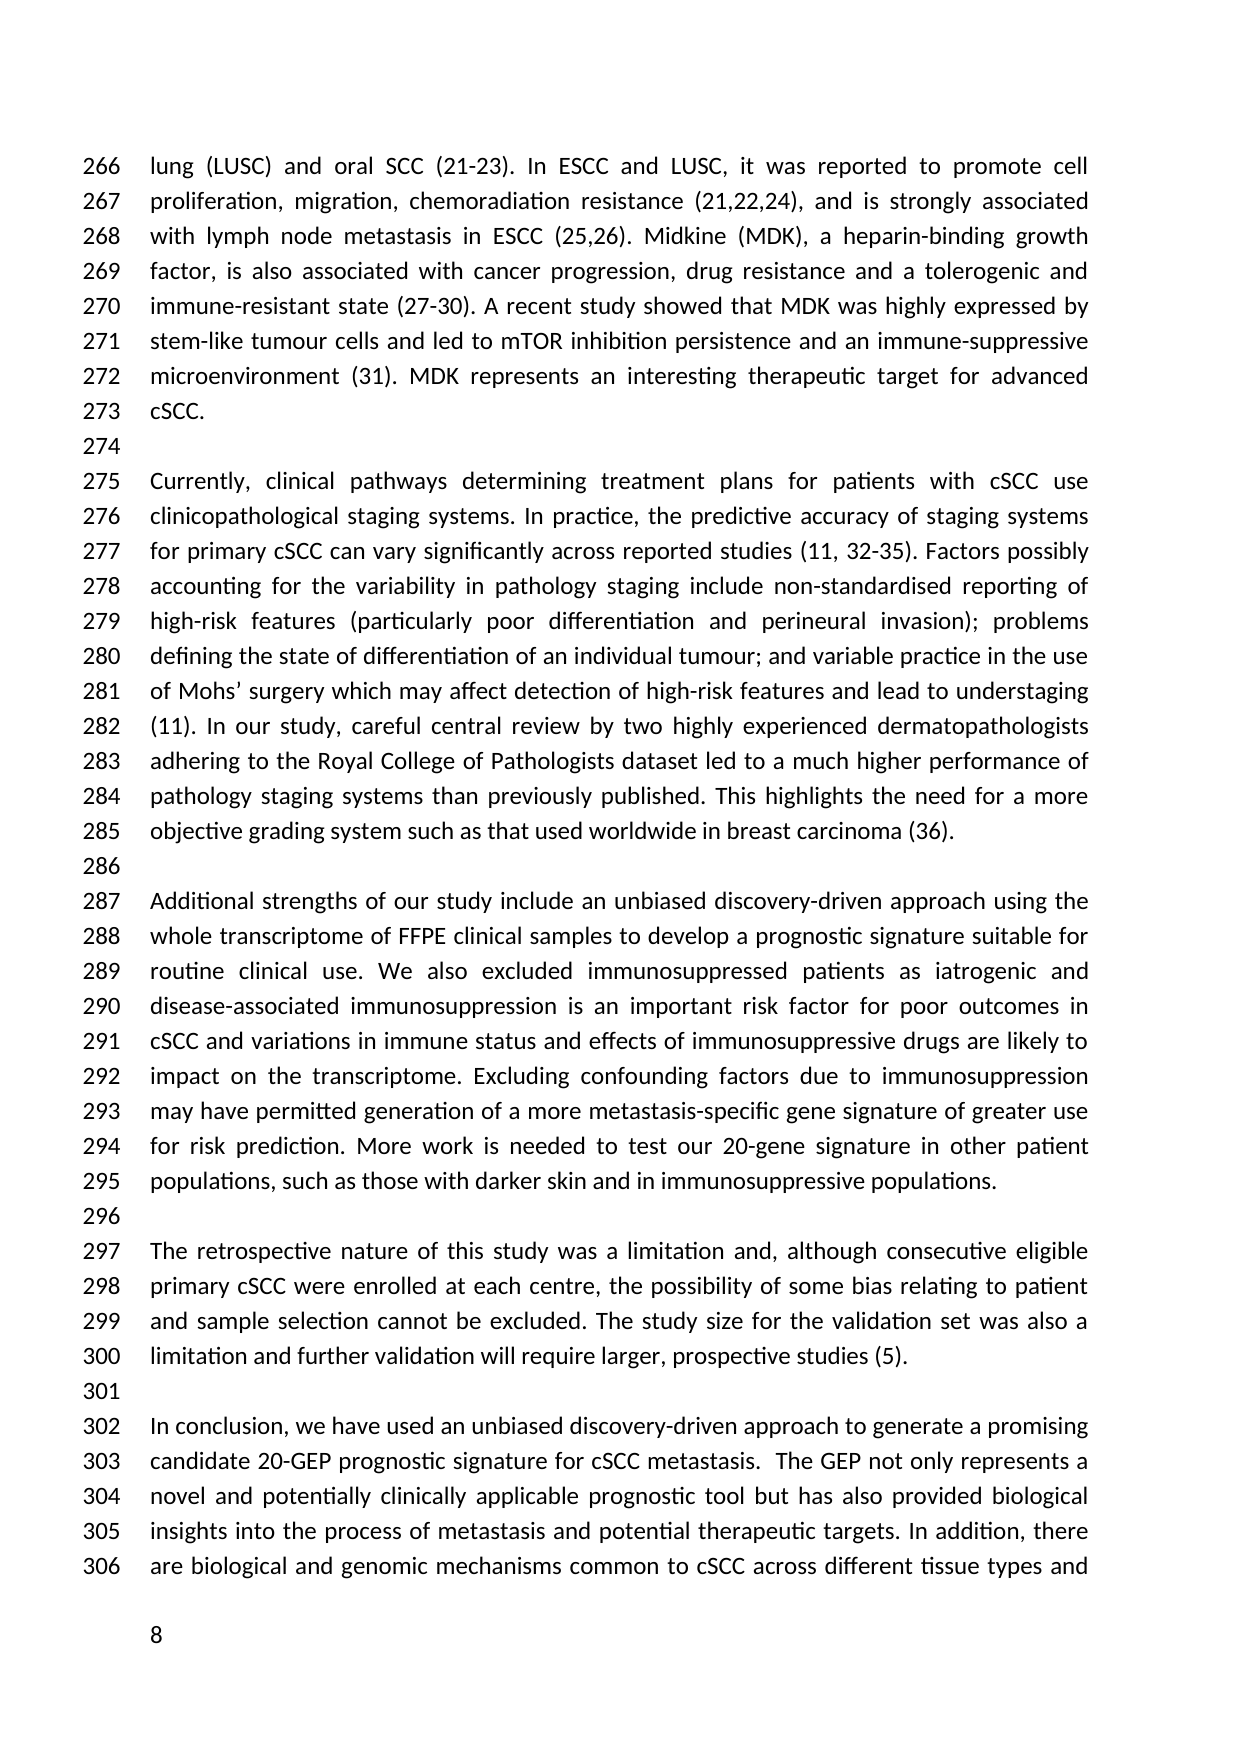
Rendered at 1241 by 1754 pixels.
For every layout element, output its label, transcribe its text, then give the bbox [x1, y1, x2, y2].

text Additional strengths of our study include an unbiased discovery-driven approach using the whole transcriptome of FFPE clinical samples to develop a prognostic signature suitable for routine clinical use. We also excluded immunosuppressed patients as iatrogenic and disease-associated immunosuppression is an important risk factor for poor outcomes in cSCC and variations in immune status and effects of immunosuppressive drugs are likely to impact on the transcriptome. Excluding confounding factors due to immunosuppression may have permitted generation of a more metastasis-specific gene signature of greater use for risk prediction. More work is needed to test our 20-gene signature in other patient populations, such as those with darker skin and in immunosuppressive populations. [150, 885, 1090, 1196]
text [150, 1410, 1090, 1581]
text Currently, clinical pathways determining treatment plans for patients with cSCC use clinicopathological staging systems. In practice, the predictive accuracy of staging systems for primary cSCC can vary significantly across reported studies (11, 32-35). Factors possibly accounting for the variability in pathology staging include non-standardised reporting of high-risk features (particularly poor differentiation and perineural invasion); problems defining the state of differentiation of an individual tumour; and variable practice in the use of Mohs’ surgery which may affect detection of high-risk features and lead to understaging (11). In our study, careful central review by two highly experienced dermatopathologists adhering to the Royal College of Pathologists dataset led to a much higher performance of pathology staging systems than previously published. This highlights the need for a more objective grading system such as that used worldwide in breast carcinoma (36). [150, 465, 1090, 846]
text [150, 150, 1090, 426]
text The retrospective nature of this study was a limitation and, although consecutive eligible primary cSCC were enrolled at each centre, the possibility of some bias relating to patient and sample selection cannot be excluded. The study size for the validation set was also a limitation and further validation will require larger, prospective studies (5). [150, 1235, 1090, 1371]
